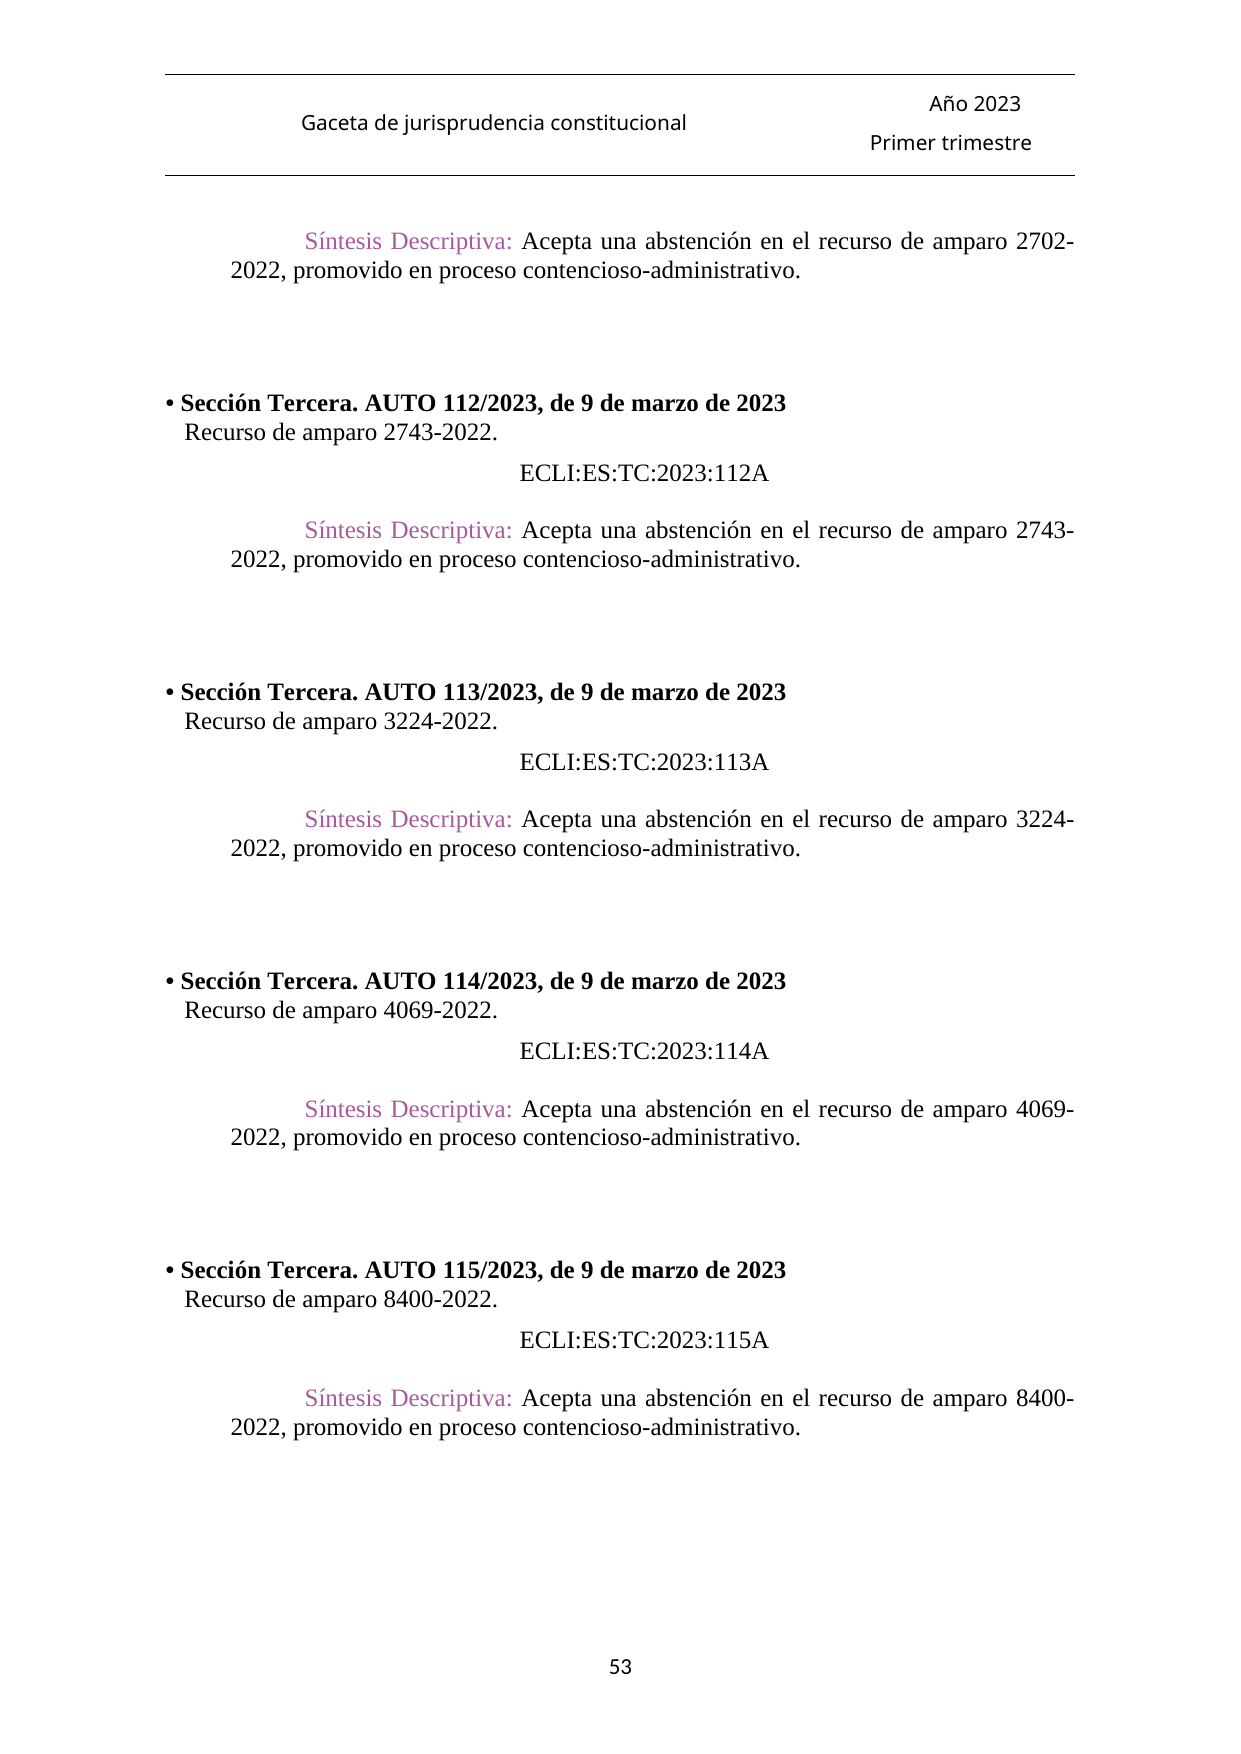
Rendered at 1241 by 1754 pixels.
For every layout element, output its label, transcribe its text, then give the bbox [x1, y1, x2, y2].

text Recurso de amparo 8400-2022. [165, 1284, 1075, 1313]
text Síntesis Descriptiva: Acepta una abstención en el recurso de amparo 2702-2022, promovido en proceso contencioso-administrativo. [230, 226, 1075, 284]
text Síntesis Descriptiva: Acepta una abstención en el recurso de amparo 4069-2022, promovido en proceso contencioso-administrativo. [230, 1094, 1075, 1151]
text • Sección Tercera. AUTO 114/2023, de 9 de marzo de 2023 [165, 966, 1075, 995]
text Síntesis Descriptiva: Acepta una abstención en el recurso de amparo 8400-2022, promovido en proceso contencioso-administrativo. [230, 1383, 1075, 1440]
text ECLI:ES:TC:2023:114A [165, 1036, 1075, 1065]
text • Sección Tercera. AUTO 112/2023, de 9 de marzo de 2023 [165, 388, 1075, 417]
text Síntesis Descriptiva: Acepta una abstención en el recurso de amparo 2743-2022, promovido en proceso contencioso-administrativo. [230, 515, 1075, 573]
text • Sección Tercera. AUTO 113/2023, de 9 de marzo de 2023 [165, 677, 1075, 706]
text ECLI:ES:TC:2023:113A [165, 747, 1075, 776]
text • Sección Tercera. AUTO 115/2023, de 9 de marzo de 2023 [165, 1255, 1075, 1284]
text Síntesis Descriptiva: Acepta una abstención en el recurso de amparo 3224-2022, promovido en proceso contencioso-administrativo. [230, 804, 1075, 862]
text ECLI:ES:TC:2023:115A [165, 1325, 1075, 1354]
text Recurso de amparo 2743-2022. [165, 417, 1075, 445]
text Recurso de amparo 3224-2022. [165, 706, 1075, 734]
text Recurso de amparo 4069-2022. [165, 995, 1075, 1024]
text ECLI:ES:TC:2023:112A [165, 458, 1075, 487]
